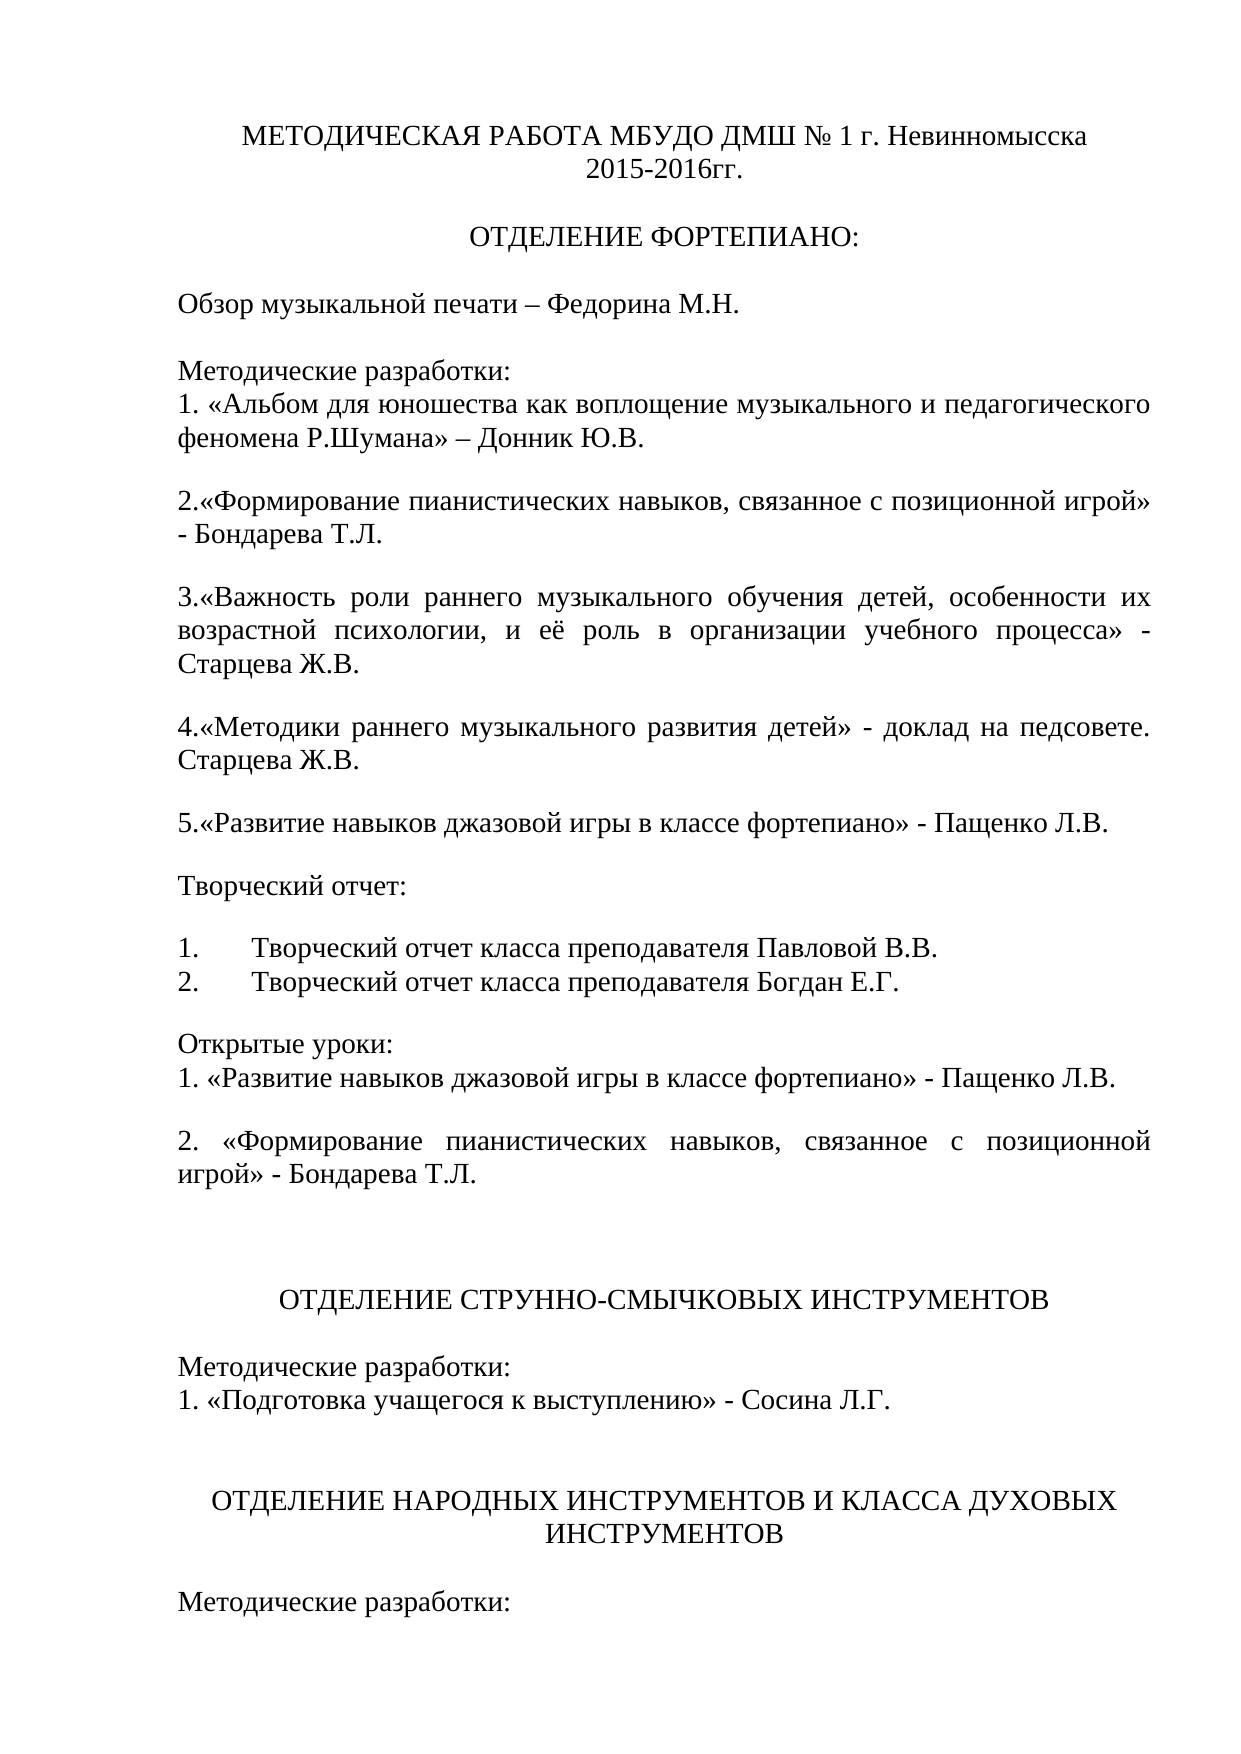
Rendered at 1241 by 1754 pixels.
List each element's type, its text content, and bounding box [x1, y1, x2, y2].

text Методические разработки: [177, 353, 1152, 386]
text ОТДЕЛЕНИЕ ФОРТЕПИАНО: [177, 219, 1152, 252]
text 2015-2016гг. [177, 152, 1152, 185]
text Обзор музыкальной печати – Федорина М.Н. [177, 286, 1152, 319]
text Методические разработки: [177, 1584, 1152, 1617]
text 1. «Альбом для юношества как воплощение музыкального и педагогического феномена Р.Шумана» – Донник Ю.В. [177, 386, 1152, 453]
text Открытые уроки: [177, 1027, 1152, 1060]
text 2. «Формирование пианистических навыков, связанное с позиционной игрой» - Бондарева Т.Л. [177, 1123, 1152, 1190]
text Творческий отчет: [177, 868, 1152, 901]
text 3.«Важность роли раннего музыкального обучения детей, особенности их возрастной психологии, и её роль в организации учебного процесса» - Старцева Ж.В. [177, 579, 1152, 679]
list Творческий отчет класса преподавателя Богдан Е.Г. [177, 964, 1152, 997]
text Методические разработки: [177, 1349, 1152, 1382]
text МЕТОДИЧЕСКАЯ РАБОТА МБУДО ДМШ № 1 г. Невинномысска [177, 118, 1152, 152]
list Творческий отчет класса преподавателя Павловой В.В. [177, 930, 1152, 964]
text ОТДЕЛЕНИЕ НАРОДНЫХ ИНСТРУМЕНТОВ И КЛАССА ДУХОВЫХ ИНСТРУМЕНТОВ [177, 1483, 1152, 1550]
text 2.«Формирование пианистических навыков, связанное с позиционной игрой» - Бондарева Т.Л. [177, 483, 1152, 550]
text 4.«Методики раннего музыкального развития детей» - доклад на педсовете. Старцева Ж.В. [177, 709, 1152, 776]
text 1. «Подготовка учащегося к выступлению» - Сосина Л.Г. [177, 1382, 1152, 1416]
text ОТДЕЛЕНИЕ СТРУННО-СМЫЧКОВЫХ ИНСТРУМЕНТОВ [177, 1282, 1152, 1315]
text 5.«Развитие навыков джазовой игры в классе фортепиано» - Пащенко Л.В. [177, 805, 1152, 838]
text 1. «Развитие навыков джазовой игры в классе фортепиано» - Пащенко Л.В. [177, 1060, 1152, 1094]
